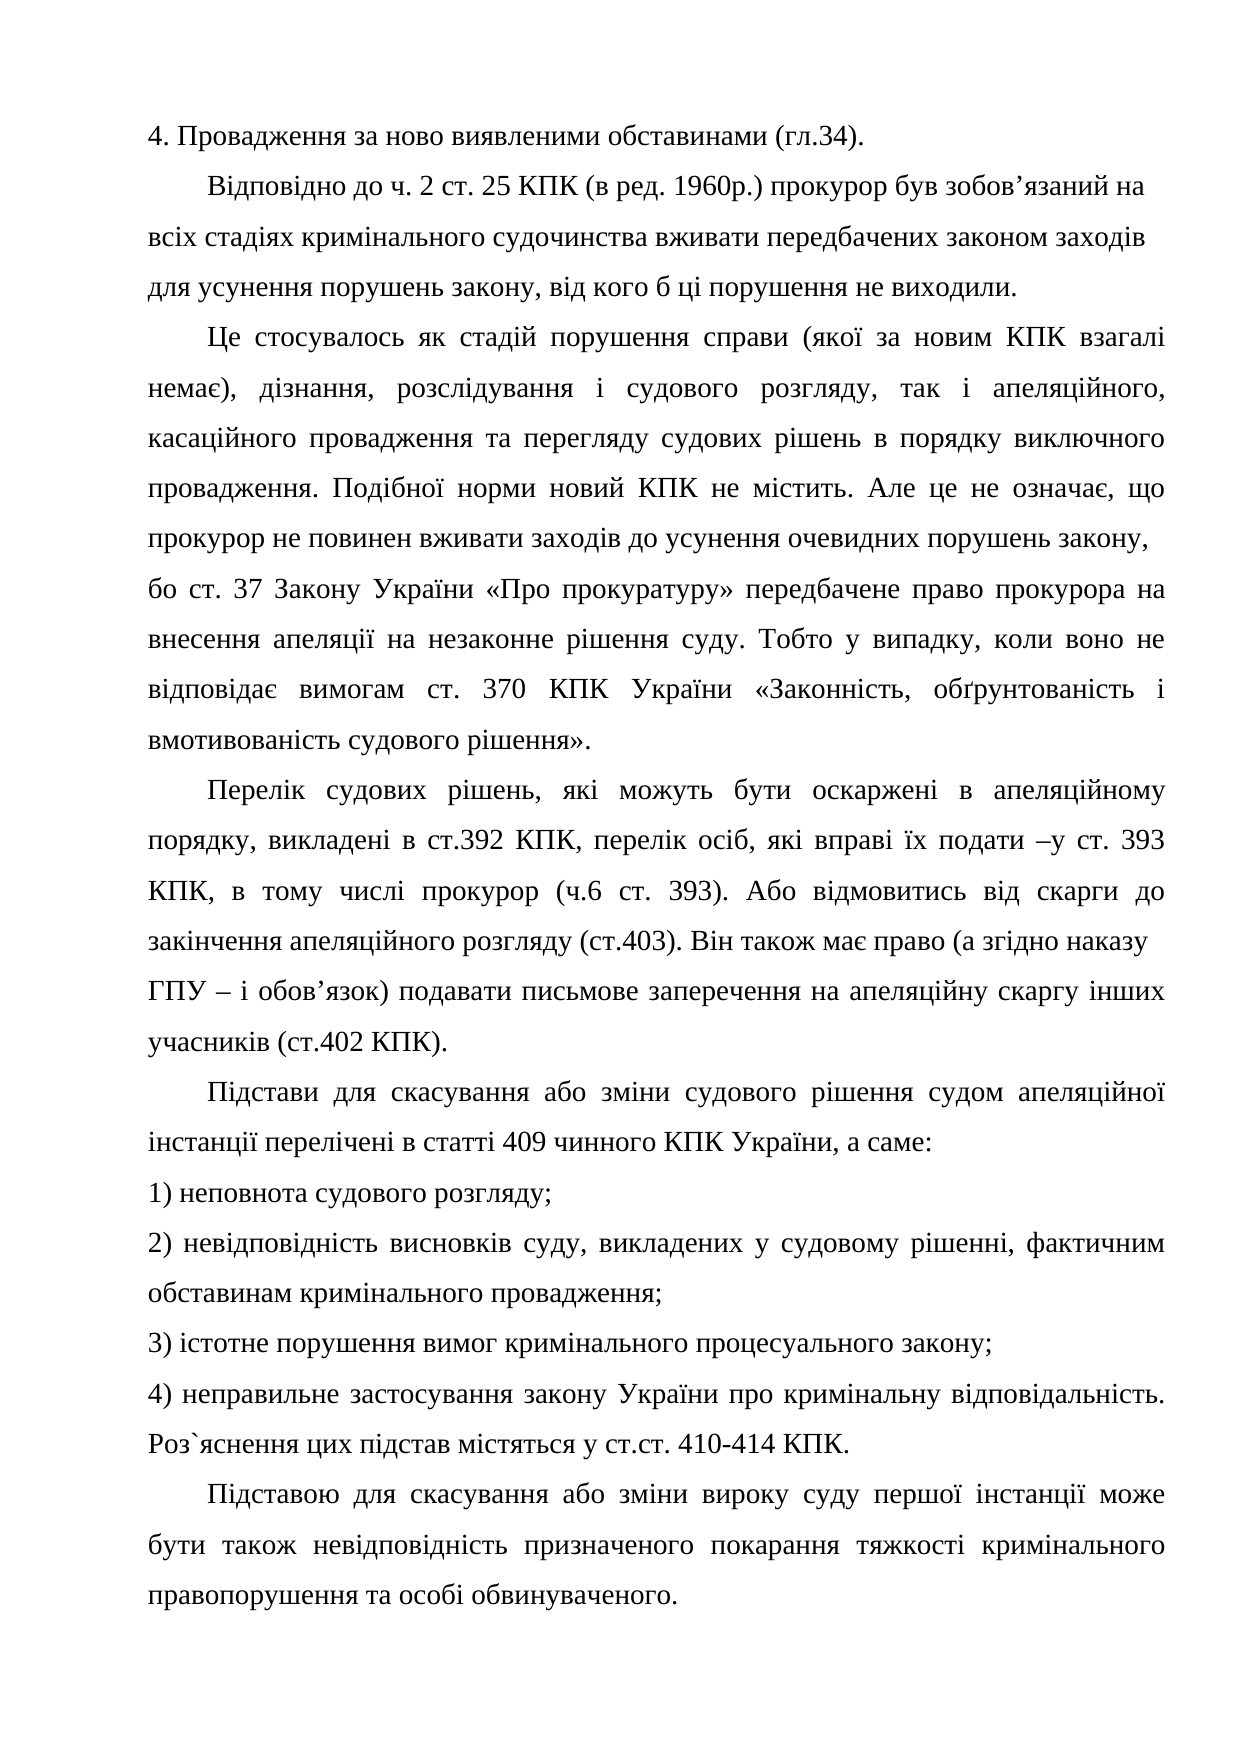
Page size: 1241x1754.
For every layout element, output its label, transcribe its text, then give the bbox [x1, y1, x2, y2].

text для усунення порушень закону, від кого б ці порушення не виходили. [148, 269, 1166, 303]
text бо ст. 37 Закону України «Про прокуратуру» передбачене право прокурора на внесення апеляції на незаконне рішення суду. Тобто у випадку, коли воно не відповідає вимогам ст. 370 КПК України «Законність, обґрунтованість і вмотивованість судового рішення». [148, 571, 1166, 755]
text 4) неправильне застосування закону України про кримінальну відповідальність. Роз`яснення цих підстав містяться у ст.ст. 410-414 КПК. [148, 1376, 1166, 1460]
text 2) невідповідність висновків суду, викладених у судовому рішенні, фактичним обставинам кримінального провадження; [148, 1225, 1166, 1309]
text Перелік судових рішень, які можуть бути оскаржені в апеляційному порядку, викладені в ст.392 КПК, перелік осіб, які вправі їх подати –у ст. 393 КПК, в тому числі прокурор (ч.6 ст. 393). Або відмовитись від скарги до закінчення апеляційного розгляду (ст.403). Він також має право (а згідно наказу [148, 772, 1166, 957]
text всіх стадіях кримінального судочинства вживати передбачених законом заходів [148, 219, 1166, 252]
text Відповідно до ч. 2 ст. 25 КПК (в ред. 1960р.) прокурор був зобов’язаний на [148, 168, 1166, 202]
text Це стосувалось як стадій порушення справи (якої за новим КПК взагалі немає), дізнання, розслідування і судового розгляду, так і апеляційного, касаційного провадження та перегляду судових рішень в порядку виключного провадження. Подібної норми новий КПК не містить. Але це не означає, що прокурор не повинен вживати заходів до усунення очевидних порушень закону, [148, 319, 1166, 554]
text Підстави для скасування або зміни судового рішення судом апеляційної інстанції перелічені в статті 409 чинного КПК України, а саме: [148, 1074, 1166, 1158]
text 3) істотне порушення вимог кримінального процесуального закону; [148, 1326, 1166, 1359]
text 1) неповнота судового розгляду; [148, 1175, 1166, 1208]
text Підставою для скасування або зміни вироку суду першої інстанції може бути також невідповідність призначеного покарання тяжкості кримінального правопорушення та особі обвинуваченого. [148, 1477, 1166, 1611]
text ГПУ – і обов’язок) подавати письмове заперечення на апеляційну скаргу інших учасників (ст.402 КПК). [148, 973, 1166, 1057]
text 4. Провадження за ново виявленими обставинами (гл.34). [148, 118, 1166, 152]
